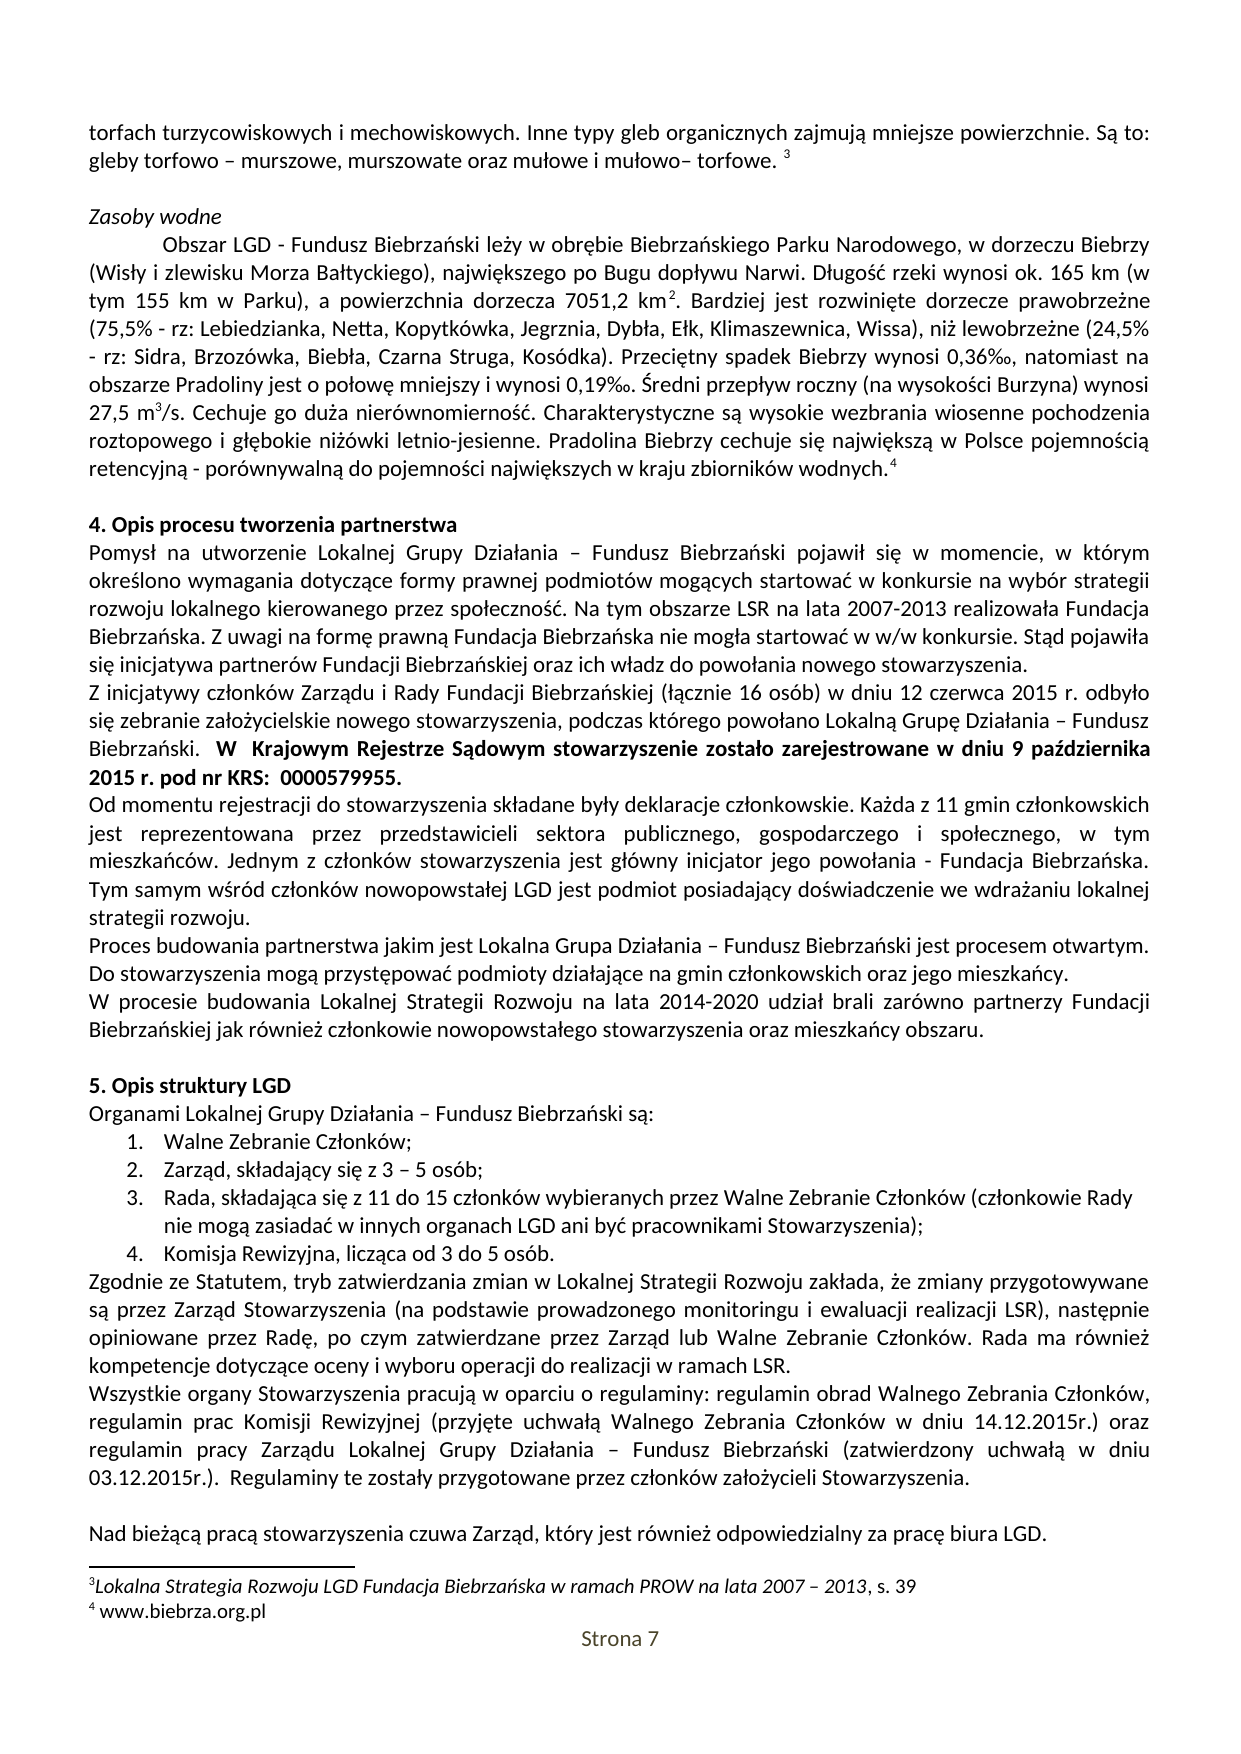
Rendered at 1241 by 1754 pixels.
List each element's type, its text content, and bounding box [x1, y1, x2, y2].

text Organami Lokalnej Grupy Działania – Fundusz Biebrzański są: [89, 1099, 1152, 1127]
text Z inicjatywy członków Zarządu i Rady Fundacji Biebrzańskiej (łącznie 16 osób) w dniu 12 czerwca 2015 r. odbyło się zebranie założycielskie nowego stowarzyszenia, podczas którego powołano Lokalną Grupę Działania – Fundusz Biebrzański. W Krajowym Rejestrze Sądowym stowarzyszenie zostało zarejestrowane w dniu 9 października 2015 r. pod nr KRS: 0000579955. [89, 678, 1152, 791]
text Proces budowania partnerstwa jakim jest Lokalna Grupa Działania – Fundusz Biebrzański jest procesem otwartym. Do stowarzyszenia mogą przystępować podmioty działające na gmin członkowskich oraz jego mieszkańcy. [89, 931, 1152, 987]
text Pomysł na utworzenie Lokalnej Grupy Działania – Fundusz Biebrzański pojawił się w momencie, w którym określono wymagania dotyczące formy prawnej podmiotów mogących startować w konkursie na wybór strategii rozwoju lokalnego kierowanego przez społeczność. Na tym obszarze LSR na lata 2007-2013 realizowała Fundacja Biebrzańska. Z uwagi na formę prawną Fundacja Biebrzańska nie mogła startować w w/w konkursie. Stąd pojawiła się inicjatywa partnerów Fundacji Biebrzańskiej oraz ich władz do powołania nowego stowarzyszenia. [89, 538, 1152, 678]
text Zgodnie ze Statutem, tryb zatwierdzania zmian w Lokalnej Strategii Rozwoju zakłada, że zmiany przygotowywane są przez Zarząd Stowarzyszenia (na podstawie prowadzonego monitoringu i ewaluacji realizacji LSR), następnie opiniowane przez Radę, po czym zatwierdzane przez Zarząd lub Walne Zebranie Członków. Rada ma również kompetencje dotyczące oceny i wyboru operacji do realizacji w ramach LSR. [89, 1267, 1152, 1379]
text Nad bieżącą pracą stowarzyszenia czuwa Zarząd, który jest również odpowiedzialny za pracę biura LGD. [89, 1519, 1152, 1547]
text Zasoby wodne [89, 202, 1152, 230]
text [89, 118, 1152, 174]
text 4. Opis procesu tworzenia partnerstwa [89, 510, 1152, 538]
text 5. Opis struktury LGD [89, 1071, 1152, 1099]
text Od momentu rejestracji do stowarzyszenia składane były deklaracje członkowskie. Każda z 11 gmin członkowskich jest reprezentowana przez przedstawicieli sektora publicznego, gospodarczego i społecznego, w tym mieszkańców. Jednym z członków stowarzyszenia jest główny inicjator jego powołania - Fundacja Biebrzańska. Tym samym wśród członków nowopowstałej LGD jest podmiot posiadający doświadczenie we wdrażaniu lokalnej strategii rozwoju. [89, 791, 1152, 931]
text Wszystkie organy Stowarzyszenia pracują w oparciu o regulaminy: regulamin obrad Walnego Zebrania Członków, regulamin prac Komisji Rewizyjnej (przyjęte uchwałą Walnego Zebrania Członków w dniu 14.12.2015r.) oraz regulamin pracy Zarządu Lokalnej Grupy Działania – Fundusz Biebrzański (zatwierdzony uchwałą w dniu 03.12.2015r.). Regulaminy te zostały przygotowane przez członków założycieli Stowarzyszenia. [89, 1379, 1152, 1491]
list Rada, składająca się z 11 do 15 członków wybieranych przez Walne Zebranie Członków (członkowie Rady nie mogą zasiadać w innych organach LGD ani być pracownikami Stowarzyszenia); [126, 1183, 1152, 1239]
text Obszar LGD - Fundusz Biebrzański leży w obrębie Biebrzańskiego Parku Narodowego, w dorzeczu Biebrzy (Wisły i zlewisku Morza Bałtyckiego), największego po Bugu dopływu Narwi. Długość rzeki wynosi ok. (w tym w Parku), a powierzchnia dorzecza 7051,2 km2. Bardziej jest rozwinięte dorzecze prawobrzeżne (75,5% - rz: Lebiedzianka, Netta, Kopytkówka, Jegrznia, Dybła, Ełk, Klimaszewnica, Wissa), niż lewobrzeżne (24,5% - rz: Sidra, Brzozówka, Biebła, Czarna Struga, Kosódka). Przeciętny spadek Biebrzy wynosi 0,36‰, natomiast na obszarze Pradoliny jest o połowę mniejszy i wynosi 0,19‰. Średni przepływ roczny (na wysokości Burzyna) wynosi 27,5 m3/s. Cechuje go duża nierównomierność. Charakterystyczne są wysokie wezbrania wiosenne pochodzenia roztopowego i głębokie niżówki letnio-jesienne. Pradolina Biebrzy cechuje się największą w Polsce pojemnością retencyjną - porównywalną do pojemności największych w kraju zbiorników wodnych. [89, 230, 1152, 482]
text W procesie budowania Lokalnej Strategii Rozwoju na lata 2014-2020 udział brali zarówno partnerzy Fundacji Biebrzańskiej jak również członkowie nowopowstałego stowarzyszenia oraz mieszkańcy obszaru. [89, 987, 1152, 1043]
list Zarząd, składający się z 3 – 5 osób; [126, 1155, 1152, 1183]
list Komisja Rewizyjna, licząca od 3 do 5 osób. [126, 1239, 1152, 1267]
list Walne Zebranie Członków; [126, 1127, 1152, 1155]
